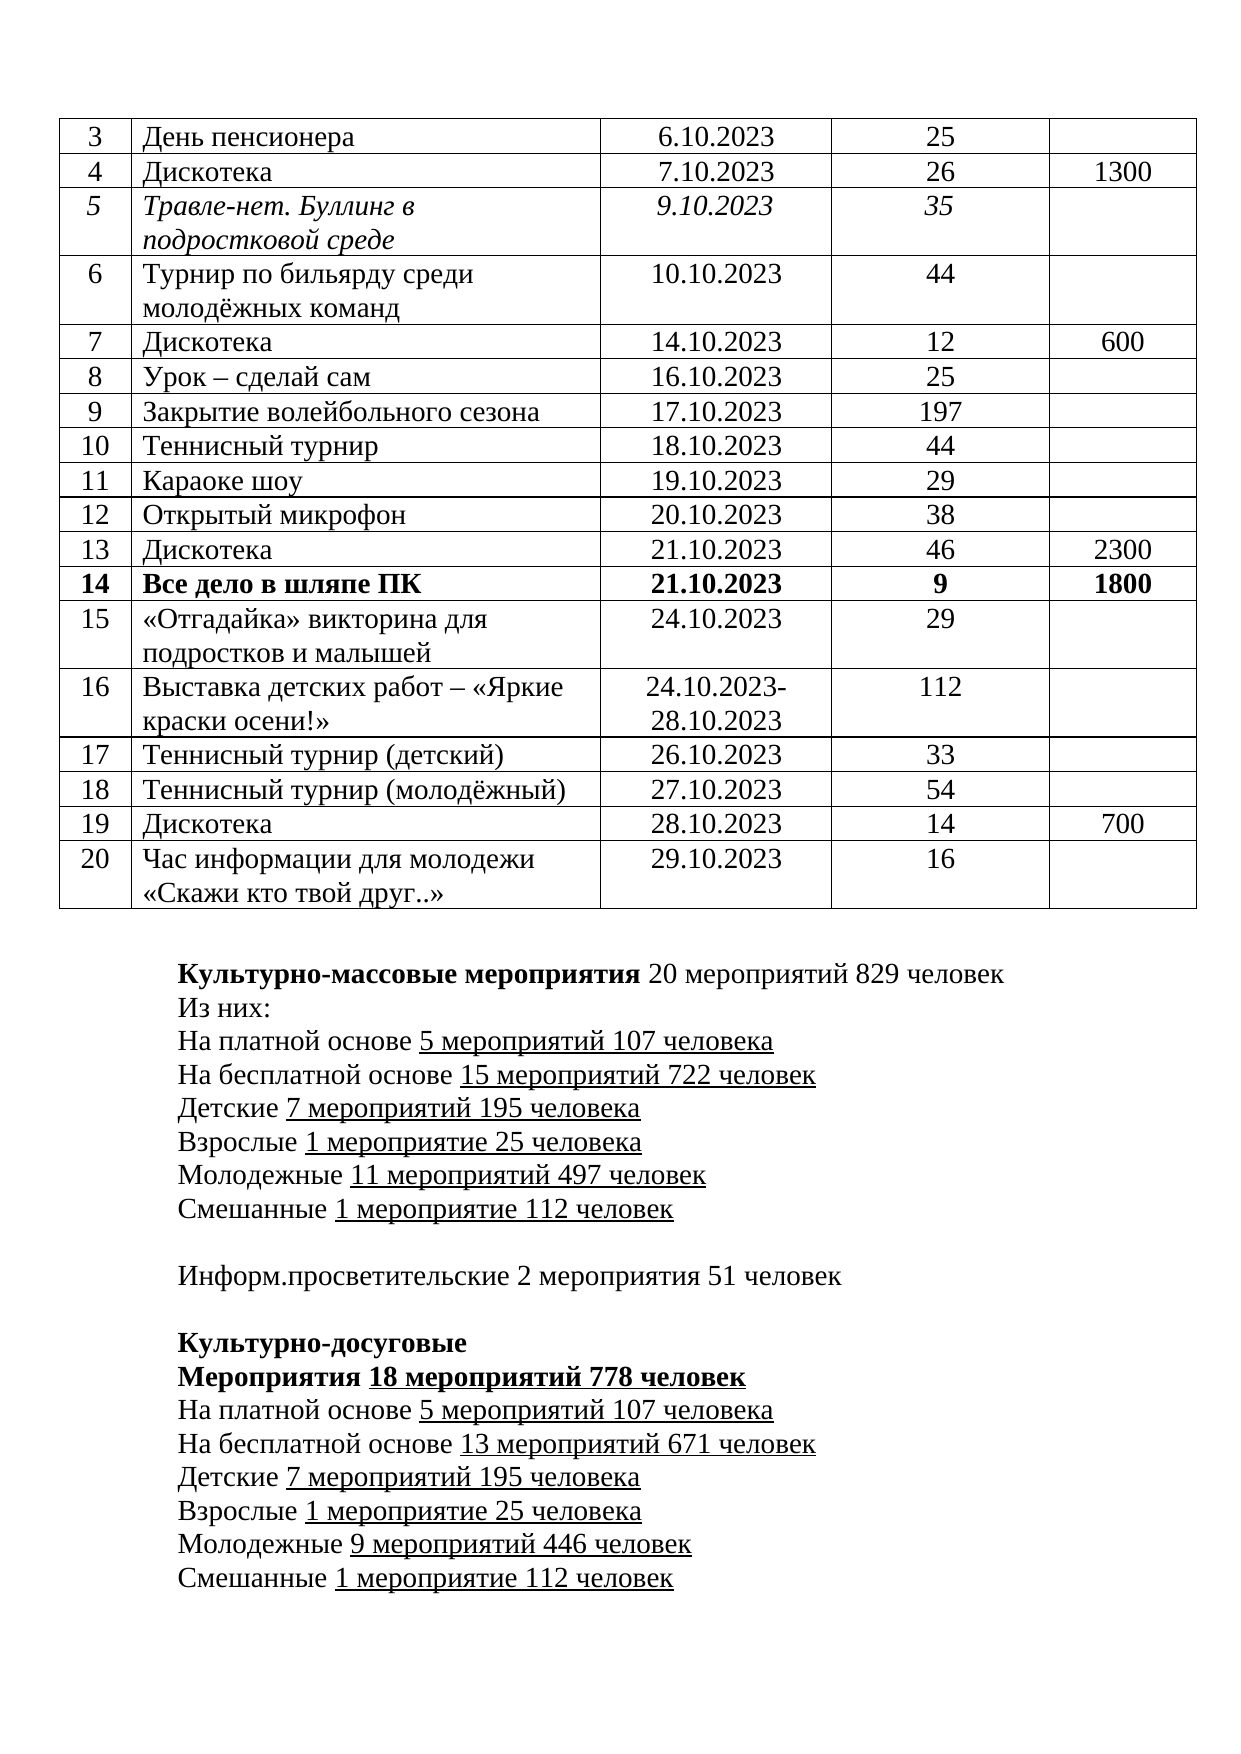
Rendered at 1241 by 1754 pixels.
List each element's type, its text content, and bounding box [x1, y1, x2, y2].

table_cell Выставка детских работ – «Яркие краски осени!» [132, 669, 600, 736]
table_cell 10 [60, 428, 131, 462]
table_cell Закрытие волейбольного сезона [132, 394, 600, 427]
table_cell 14 [60, 567, 131, 600]
table_cell 11 [60, 463, 131, 496]
text На бесплатной основе 13 мероприятий 671 человек [177, 1426, 1152, 1459]
text Мероприятия 18 мероприятий 778 человек [177, 1359, 1152, 1392]
table_cell 13 [60, 532, 131, 566]
table_cell 6 [60, 256, 131, 323]
text Смешанные 1 мероприятие 112 человек [177, 1560, 1152, 1593]
table_cell 15 [60, 601, 131, 668]
text На бесплатной основе 15 мероприятий 722 человек [177, 1057, 1152, 1090]
table_cell [1050, 428, 1196, 462]
text Молодежные 11 мероприятий 497 человек [177, 1157, 1152, 1191]
table_cell 24.10.2023-28.10.2023 [601, 669, 831, 736]
table_cell Караоке шоу [132, 463, 600, 496]
table_cell [1050, 841, 1196, 908]
table_cell 197 [832, 394, 1049, 427]
table_cell 44 [832, 256, 1049, 323]
table_cell Теннисный турнир [132, 428, 600, 462]
text Культурно-массовые мероприятия 20 мероприятий 829 человек [177, 956, 1152, 990]
table_cell 18 [60, 772, 131, 806]
table_cell 27.10.2023 [601, 772, 831, 806]
text Детские 7 мероприятий 195 человека [177, 1090, 1152, 1124]
text Культурно-досуговые [177, 1325, 1152, 1359]
table_cell 16 [832, 841, 1049, 908]
table_cell 700 [1050, 807, 1196, 840]
table_cell 9 [832, 567, 1049, 600]
table_cell 26.10.2023 [601, 738, 831, 771]
table_cell 21.10.2023 [601, 567, 831, 600]
table_cell [1050, 498, 1196, 531]
text Молодежные 9 мероприятий 446 человек [177, 1526, 1152, 1560]
table_cell Открытый микрофон [132, 498, 600, 531]
text На платной основе 5 мероприятий 107 человека [177, 1023, 1152, 1057]
table_cell 5 [60, 188, 131, 255]
text Взрослые 1 мероприятие 25 человека [177, 1493, 1152, 1526]
table_cell Все дело в шляпе ПК [132, 567, 600, 600]
table_cell 9 [60, 394, 131, 427]
table_cell [1050, 738, 1196, 771]
table_cell 12 [832, 325, 1049, 358]
table_cell [1050, 463, 1196, 496]
table_cell Дискотека [132, 325, 600, 358]
table_cell 18.10.2023 [601, 428, 831, 462]
table_cell 14 [832, 807, 1049, 840]
table_cell [1050, 188, 1196, 255]
table_cell День пенсионера [132, 119, 600, 153]
table_cell Дискотека [132, 532, 600, 566]
text На платной основе 5 мероприятий 107 человека [177, 1392, 1152, 1426]
table_cell 16.10.2023 [601, 359, 831, 393]
table_cell 25 [832, 359, 1049, 393]
table_cell [1050, 601, 1196, 668]
table_cell 24.10.2023 [601, 601, 831, 668]
table_cell 46 [832, 532, 1049, 566]
table_cell 20.10.2023 [601, 498, 831, 531]
table_cell Теннисный турнир (детский) [132, 738, 600, 771]
table_cell 1300 [1050, 154, 1196, 187]
text Смешанные 1 мероприятие 112 человек [177, 1191, 1152, 1224]
table_cell 10.10.2023 [601, 256, 831, 323]
table_cell 7 [60, 325, 131, 358]
table_cell 21.10.2023 [601, 532, 831, 566]
text Взрослые 1 мероприятие 25 человека [177, 1124, 1152, 1157]
table_cell 29.10.2023 [601, 841, 831, 908]
table_cell 600 [1050, 325, 1196, 358]
table_cell Урок – сделай сам [132, 359, 600, 393]
table_cell 44 [832, 428, 1049, 462]
table_cell 35 [832, 188, 1049, 255]
table_cell [1050, 256, 1196, 323]
table_cell 9.10.2023 [601, 188, 831, 255]
table_cell 2300 [1050, 532, 1196, 566]
table_cell [1050, 359, 1196, 393]
table_cell 3 [60, 119, 131, 153]
table_cell [1050, 772, 1196, 806]
table_cell 28.10.2023 [601, 807, 831, 840]
table_cell 16 [60, 669, 131, 736]
table_cell 25 [832, 119, 1049, 153]
table_cell 17.10.2023 [601, 394, 831, 427]
table_cell 19 [60, 807, 131, 840]
table_cell [1050, 394, 1196, 427]
table_cell [1050, 669, 1196, 736]
table_cell 7.10.2023 [601, 154, 831, 187]
table_cell 19.10.2023 [601, 463, 831, 496]
table_cell 112 [832, 669, 1049, 736]
text Из них: [177, 990, 1152, 1023]
table_cell 26 [832, 154, 1049, 187]
table_cell Турнир по бильярду среди молодёжных команд [132, 256, 600, 323]
table_cell Теннисный турнир (молодёжный) [132, 772, 600, 806]
table_cell Час информации для молодежи «Скажи кто твой друг..» [132, 841, 600, 908]
table_cell 29 [832, 601, 1049, 668]
table_cell 1800 [1050, 567, 1196, 600]
table_cell 54 [832, 772, 1049, 806]
table_cell 17 [60, 738, 131, 771]
text Информ.просветительские 2 мероприятия 51 человек [177, 1258, 1152, 1292]
table_cell 8 [60, 359, 131, 393]
table_cell Дискотека [132, 807, 600, 840]
table_cell 6.10.2023 [601, 119, 831, 153]
table_cell 4 [60, 154, 131, 187]
table_cell «Отгадайка» викторина для подростков и малышей [132, 601, 600, 668]
table_cell Дискотека [132, 154, 600, 187]
table_cell 20 [60, 841, 131, 908]
table_cell 38 [832, 498, 1049, 531]
table_cell 12 [60, 498, 131, 531]
text Детские 7 мероприятий 195 человека [177, 1459, 1152, 1493]
table_cell 33 [832, 738, 1049, 771]
table_cell Травле-нет. Буллинг в подростковой среде [132, 188, 600, 255]
table_cell [1050, 119, 1196, 153]
table_cell 29 [832, 463, 1049, 496]
table_cell 14.10.2023 [601, 325, 831, 358]
